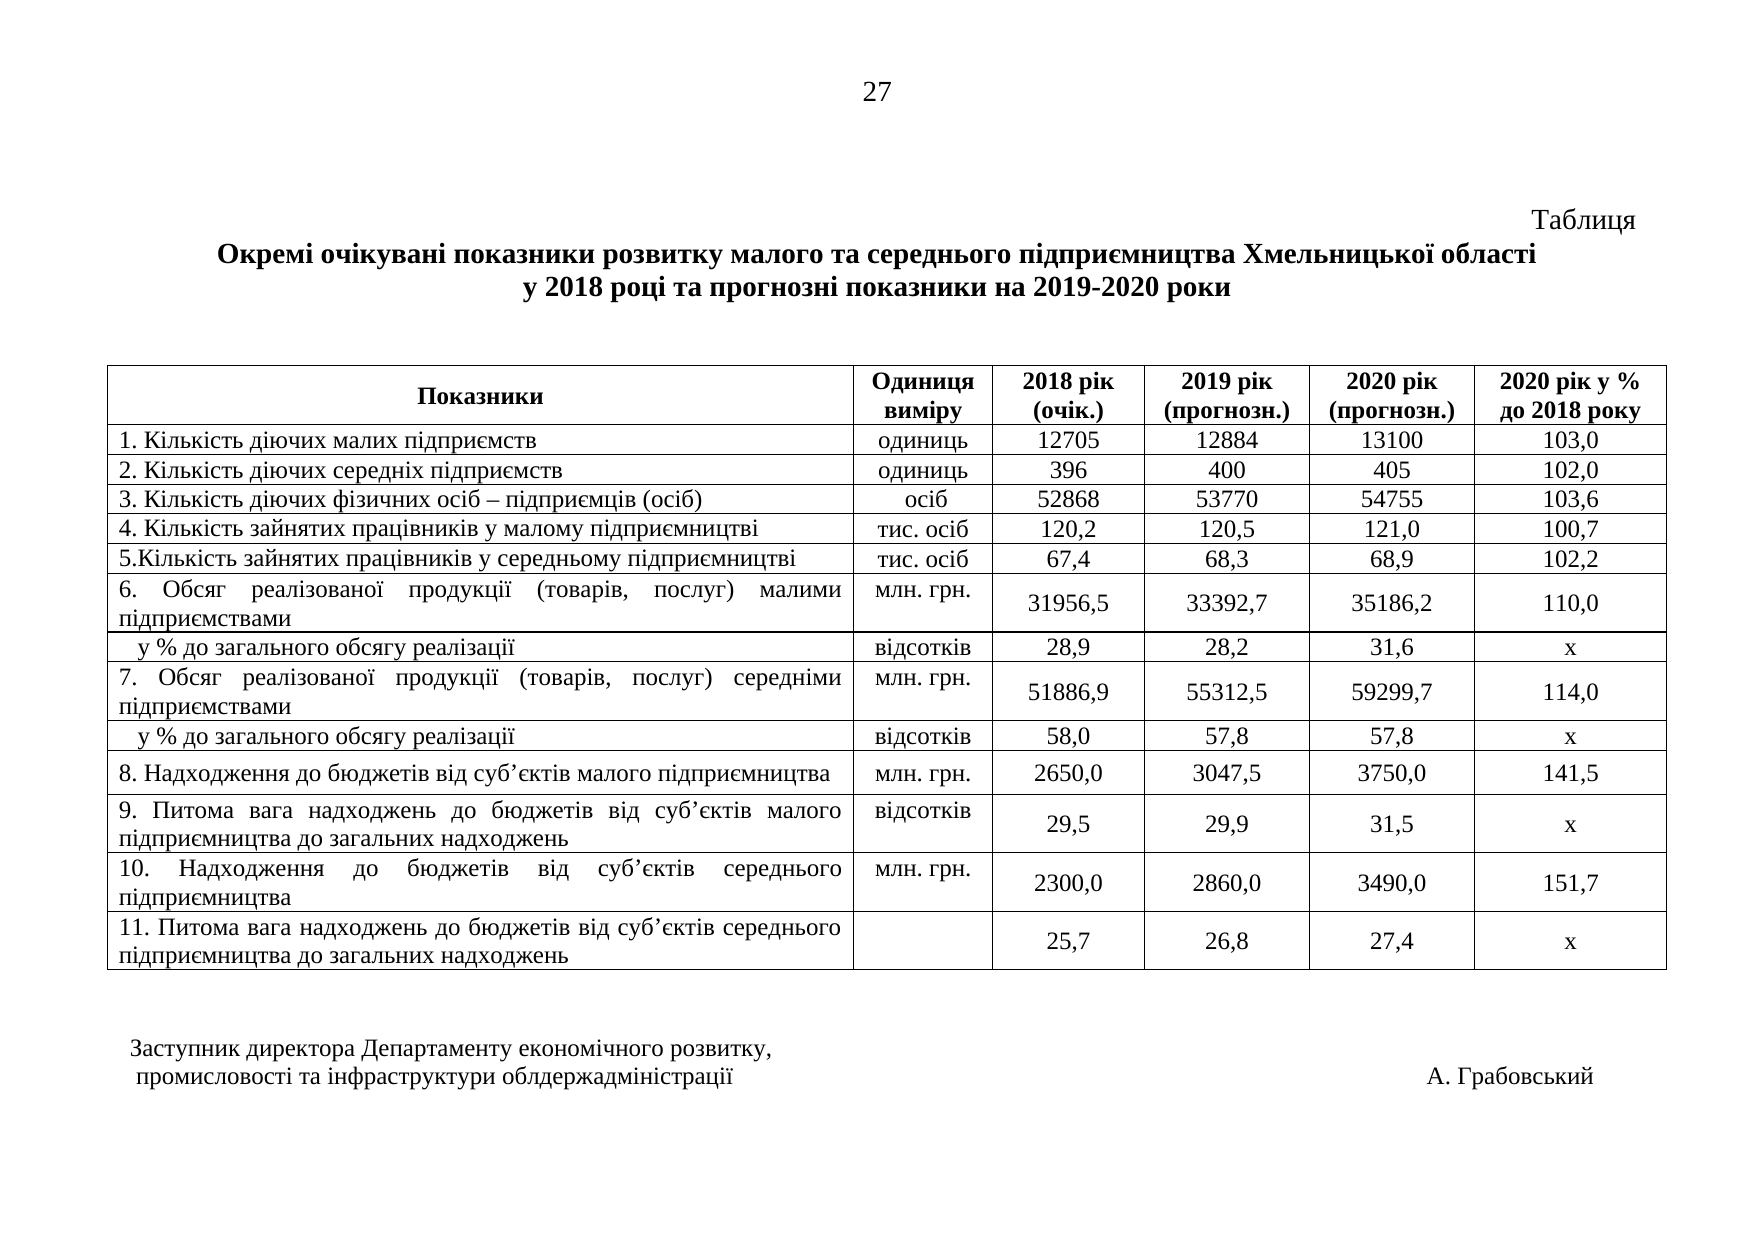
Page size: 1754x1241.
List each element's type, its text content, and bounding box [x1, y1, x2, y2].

text Заступник директора Департаменту економічного розвитку, [129, 1033, 1636, 1061]
table_cell 31,6 [1310, 633, 1474, 661]
table_header Показники [108, 366, 853, 424]
table_cell у % до загального обсягу реалізації [108, 721, 853, 749]
table_cell 3. Кількість діючих фізичних осіб – підприємців (осіб) [108, 485, 853, 513]
table_cell 59299,7 [1310, 662, 1474, 720]
table_cell 400 [1145, 455, 1309, 483]
table_cell 2860,0 [1145, 853, 1309, 911]
table_cell 151,7 [1475, 853, 1666, 911]
table_cell 103,6 [1475, 485, 1666, 513]
table_cell 102,0 [1475, 455, 1666, 483]
table_cell х [1475, 912, 1666, 969]
table_cell 33392,7 [1145, 574, 1309, 631]
table_header 2020 рік (прогнозн.) [1310, 366, 1474, 424]
table_cell 57,8 [1145, 721, 1309, 749]
table_cell 3490,0 [1310, 853, 1474, 911]
table_cell осіб [854, 485, 992, 513]
table_cell відсотків [854, 795, 992, 852]
table_cell 9. Питома вага надходжень до бюджетів від суб’єктів малого підприємництва до загальних надходжень [108, 795, 853, 852]
table_cell 4. Кількість зайнятих працівників у малому підприємництві [108, 514, 853, 543]
table_cell 6. Обсяг реалізованої продукції (товарів, послуг) малими підприємствами [108, 574, 853, 631]
table_cell 68,3 [1145, 544, 1309, 573]
table_cell 110,0 [1475, 574, 1666, 631]
table_cell х [1475, 795, 1666, 852]
table_cell 396 [993, 455, 1144, 483]
table_cell 3047,5 [1145, 751, 1309, 794]
table_cell 29,9 [1145, 795, 1309, 852]
table_cell 26,8 [1145, 912, 1309, 969]
table_cell 67,4 [993, 544, 1144, 573]
table_cell відсотків [854, 633, 992, 661]
table_cell 8. Надходження до бюджетів від суб’єктів малого підприємництва [108, 751, 853, 794]
table_cell 102,2 [1475, 544, 1666, 573]
table_cell 31,5 [1310, 795, 1474, 852]
table_cell 28,2 [1145, 633, 1309, 661]
table_cell 27,4 [1310, 912, 1474, 969]
table_cell тис. осіб [854, 544, 992, 573]
table_cell млн. грн. [854, 574, 992, 631]
table_cell у % до загального обсягу реалізації [108, 633, 853, 661]
table_cell 25,7 [993, 912, 1144, 969]
table_cell 58,0 [993, 721, 1144, 749]
table_cell 2300,0 [993, 853, 1144, 911]
text Окремі очікувані показники розвитку малого та середнього підприємництва Хмельницької області [118, 236, 1636, 269]
table_cell 5.Кількість зайнятих працівників у середньому підприємництві [108, 544, 853, 573]
table_cell млн. грн. [854, 662, 992, 720]
table_cell 114,0 [1475, 662, 1666, 720]
table_cell 11. Питома вага надходжень до бюджетів від суб’єктів середнього підприємництва до загальних надходжень [108, 912, 853, 969]
table_cell х [1475, 633, 1666, 661]
table_cell 7. Обсяг реалізованої продукції (товарів, послуг) середніми підприємствами [108, 662, 853, 720]
table_cell [854, 912, 992, 969]
table_cell 141,5 [1475, 751, 1666, 794]
table_cell одиниць [854, 455, 992, 483]
table_cell 68,9 [1310, 544, 1474, 573]
table_cell 2650,0 [993, 751, 1144, 794]
table_cell одиниць [854, 425, 992, 454]
table_cell 103,0 [1475, 425, 1666, 454]
table_header 2018 рік (очік.) [993, 366, 1144, 424]
table_cell 52868 [993, 485, 1144, 513]
table_cell 12884 [1145, 425, 1309, 454]
table_cell млн. грн. [854, 751, 992, 794]
table_cell 13100 [1310, 425, 1474, 454]
table_cell 12705 [993, 425, 1144, 454]
table_cell 57,8 [1310, 721, 1474, 749]
table_cell 54755 [1310, 485, 1474, 513]
table_header 2019 рік (прогнозн.) [1145, 366, 1309, 424]
table_cell 3750,0 [1310, 751, 1474, 794]
table_cell 35186,2 [1310, 574, 1474, 631]
table_cell 100,7 [1475, 514, 1666, 543]
table_header Одиниця виміру [854, 366, 992, 424]
table_cell 120,2 [993, 514, 1144, 543]
table_cell 120,5 [1145, 514, 1309, 543]
table_cell тис. осіб [854, 514, 992, 543]
table_cell х [1475, 721, 1666, 749]
table_cell 51886,9 [993, 662, 1144, 720]
table_header 2020 рік у % до 2018 року [1475, 366, 1666, 424]
table_cell 28,9 [993, 633, 1144, 661]
table_cell 2. Кількість діючих середніх підприємств [108, 455, 853, 483]
table_cell 405 [1310, 455, 1474, 483]
table_cell 31956,5 [993, 574, 1144, 631]
table_cell 10. Надходження до бюджетів від суб’єктів середнього підприємництва [108, 853, 853, 911]
text промисловості та інфраструктури облдержадміністрації А. Грабовський [129, 1061, 1636, 1090]
table_cell 29,5 [993, 795, 1144, 852]
table_cell 53770 [1145, 485, 1309, 513]
table_cell 55312,5 [1145, 662, 1309, 720]
table_cell 1. Кількість діючих малих підприємств [108, 425, 853, 454]
table_cell відсотків [854, 721, 992, 749]
text у 2018 році та прогнозні показники на 2019-2020 роки [118, 269, 1636, 303]
table_cell 121,0 [1310, 514, 1474, 543]
text Таблиця [118, 202, 1636, 236]
table_cell млн. грн. [854, 853, 992, 911]
